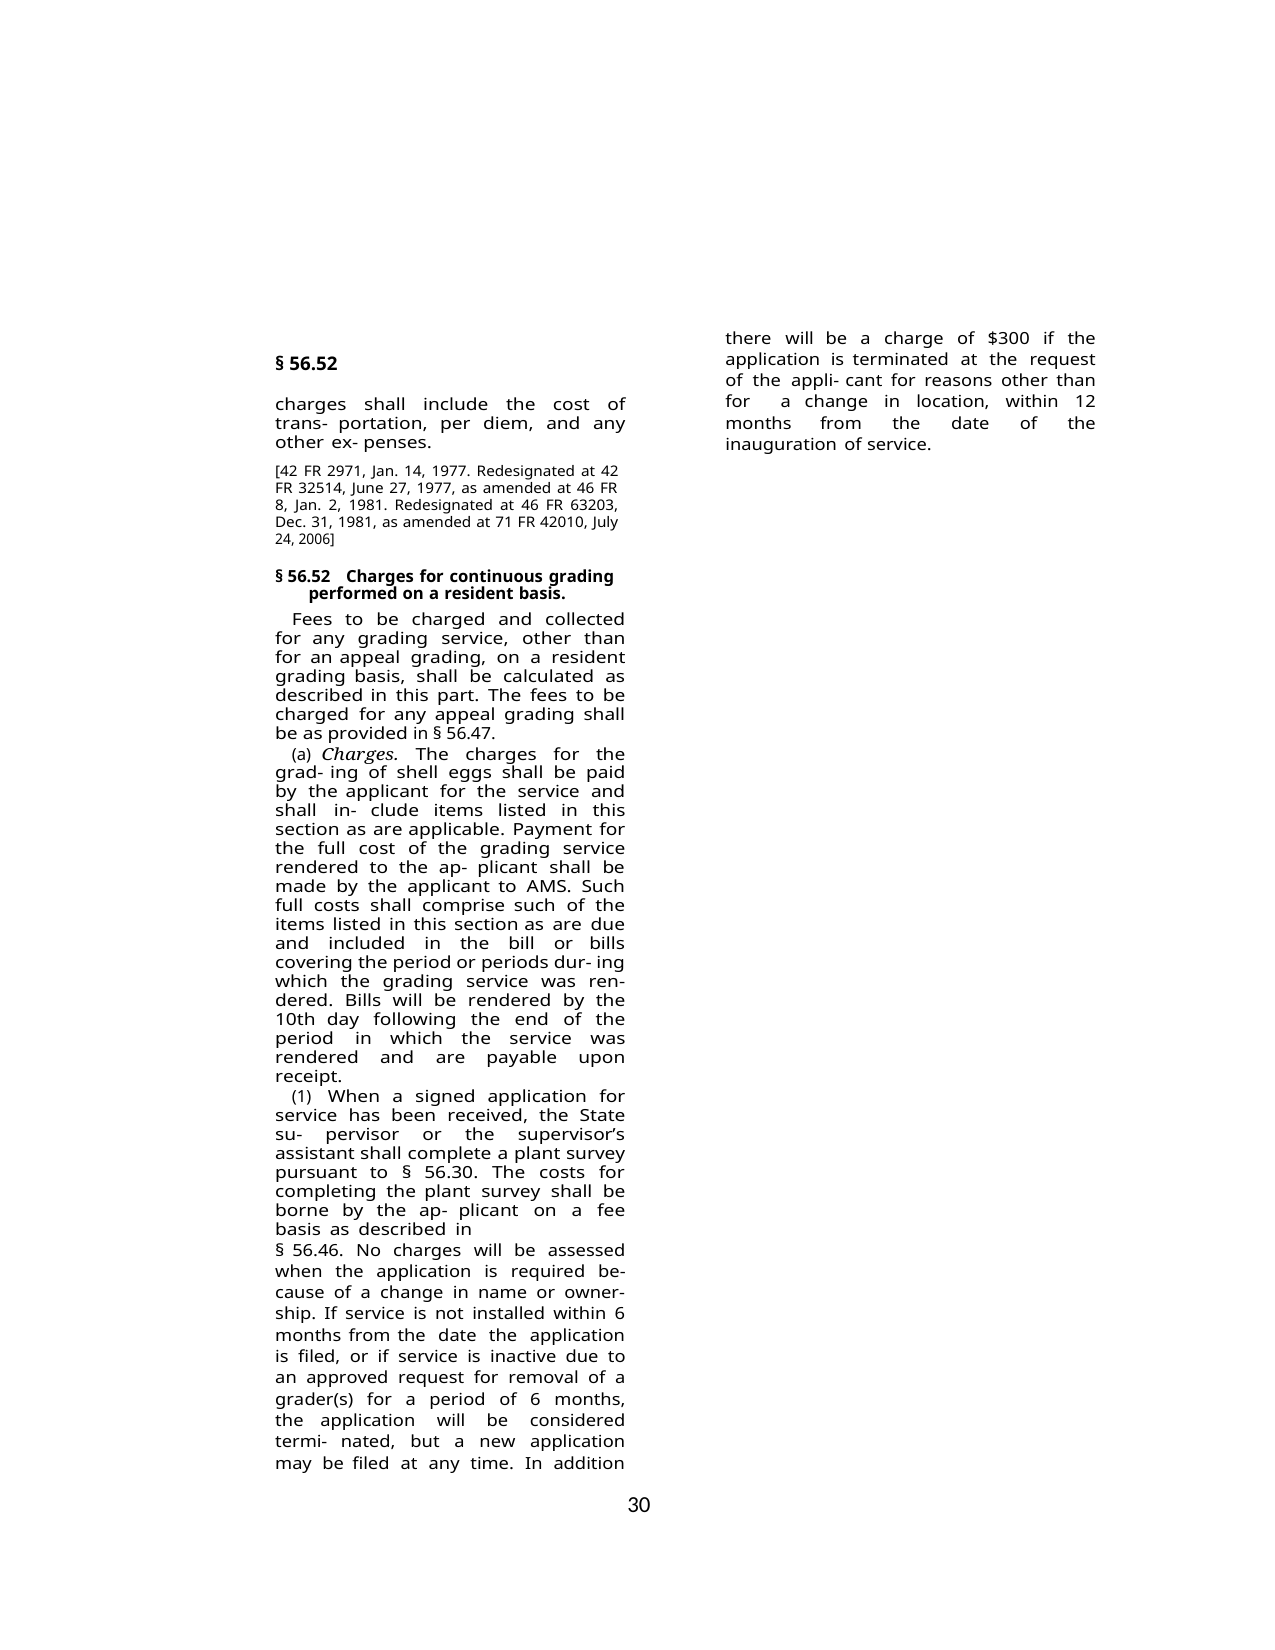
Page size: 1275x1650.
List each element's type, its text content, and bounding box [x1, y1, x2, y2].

text [42 FR 2971, Jan. 14, 1977. Redesignated at 42 [275, 463, 625, 480]
list Charges. The charges for the grad- ing of shell eggs shall be paid by the applicant for the service and shall in- clude items listed in this section as are applicable. Payment for the full cost of the grading service rendered to the ap- plicant shall be made by the applicant to AMS. Such full costs shall comprise such of the items listed in this section as are due and included in the bill or bills covering the period or periods dur- ing which the grading service was ren- dered. Bills will be rendered by the 10th day following the end of the period in which the service was rendered and are payable upon receipt. [275, 745, 625, 1086]
text § 56.46. No charges will be assessed when the application is required be- cause of a change in name or owner- ship. If service is not installed within 6 months from the date the application is filed, or if service is inactive due to an approved request for removal of a grader(s) for a period of 6 months, the application will be considered termi- nated, but a new application may be filed at any time. In addition there will be a charge of $300 if the application is terminated at the request of the appli- cant for reasons other than for a change in location, within 12 months from the date of the inauguration of service. [275, 1239, 625, 1474]
text FR 32514, June 27, 1977, as amended at 46 FR [275, 480, 625, 497]
text Fees to be charged and collected for any grading service, other than for an appeal grading, on a resident grading basis, shall be calculated as described in this part. The fees to be charged for any appeal grading shall be as provided in § 56.47. [275, 611, 625, 743]
list When a signed application for service has been received, the State su- pervisor or the supervisor’s assistant shall complete a plant survey pursuant to § 56.30. The costs for completing the plant survey shall be borne by the ap- plicant on a fee basis as described in [275, 1088, 625, 1239]
text 24, 2006] [275, 531, 625, 548]
text § 56.46. No charges will be assessed when the application is required be- cause of a change in name or owner- ship. If service is not installed within 6 months from the date the application is filed, or if service is inactive due to an approved request for removal of a grader(s) for a period of 6 months, the application will be considered termi- nated, but a new application may be filed at any time. In addition there will be a charge of $300 if the application is terminated at the request of the appli- cant for reasons other than for a change in location, within 12 months from the date of the inauguration of service. [725, 327, 1096, 455]
text charges shall include the cost of trans- portation, per diem, and any other ex- penses. [275, 396, 625, 453]
subtitle § 56.52 Charges for continuous grading performed on a resident basis. [275, 569, 625, 603]
subtitle § 56.52 [275, 350, 625, 376]
text 8, Jan. 2, 1981. Redesignated at 46 FR 63203, [275, 497, 625, 514]
text Dec. 31, 1981, as amended at 71 FR 42010, July [275, 514, 625, 531]
